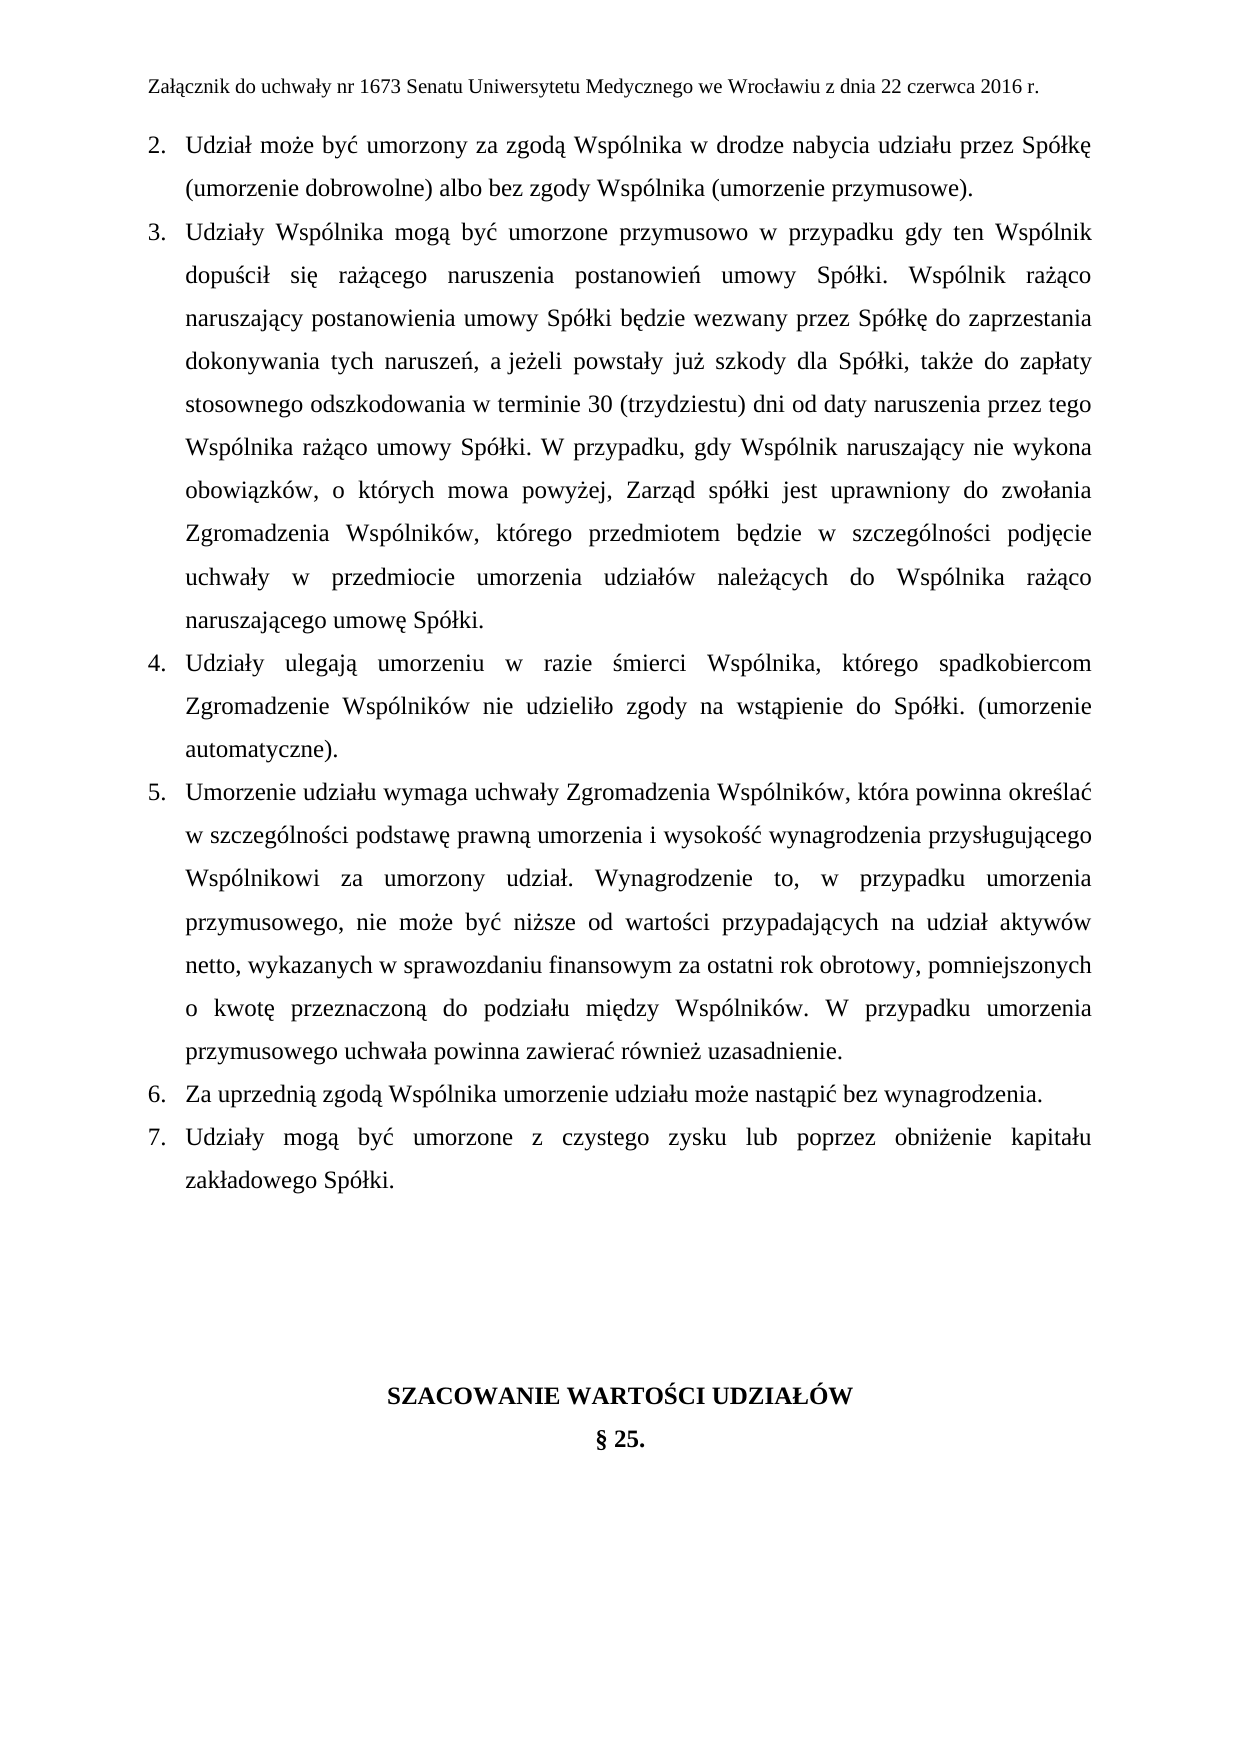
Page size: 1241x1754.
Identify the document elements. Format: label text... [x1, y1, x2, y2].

list Udział może być umorzony za zgodą Wspólnika w drodze nabycia udziału przez Spółkę (umorzenie dobrowolne) albo bez zgody Wspólnika (umorzenie przymusowe). [148, 130, 1093, 202]
list Udziały Wspólnika mogą być umorzone przymusowo w przypadku gdy ten Wspólnik dopuścił się rażącego naruszenia postanowień umowy Spółki. Wspólnik rażąco naruszający postanowienia umowy Spółki będzie wezwany przez Spółkę do zaprzestania dokonywania tych naruszeń, a jeżeli powstały już szkody dla Spółki, także do zapłaty stosownego odszkodowania w terminie 30 (trzydziestu) dni od daty naruszenia przez tego Wspólnika rażąco umowy Spółki. W przypadku, gdy Wspólnik naruszający nie wykona obowiązków, o których mowa powyżej, Zarząd spółki jest uprawniony do zwołania Zgromadzenia Wspólników, którego przedmiotem będzie w szczególności podjęcie uchwały w przedmiocie umorzenia udziałów należących do Wspólnika rażąco naruszającego umowę Spółki. [148, 217, 1093, 633]
list Umorzenie udziału wymaga uchwały Zgromadzenia Wspólników, która powinna określać w szczególności podstawę prawną umorzenia i wysokość wynagrodzenia przysługującego Wspólnikowi za umorzony udział. Wynagrodzenie to, w przypadku umorzenia przymusowego, nie może być niższe od wartości przypadających na udział aktywów netto, wykazanych w sprawozdaniu finansowym za ostatni rok obrotowy, pomniejszonych o kwotę przeznaczoną do podziału między Wspólników. W przypadku umorzenia przymusowego uchwała powinna zawierać również uzasadnienie. [148, 777, 1093, 1065]
text SZACOWANIE WARTOŚCI UDZIAŁÓW [148, 1381, 1093, 1410]
list Udziały mogą być umorzone z czystego zysku lub poprzez obniżenie kapitału zakładowego Spółki. [148, 1122, 1093, 1194]
list Za uprzednią zgodą Wspólnika umorzenie udziału może nastąpić bez wynagrodzenia. [148, 1079, 1093, 1108]
list Udziały ulegają umorzeniu w razie śmierci Wspólnika, którego spadkobiercom Zgromadzenie Wspólników nie udzieliło zgody na wstąpienie do Spółki. (umorzenie automatyczne). [148, 648, 1093, 763]
text § 25. [148, 1424, 1093, 1453]
